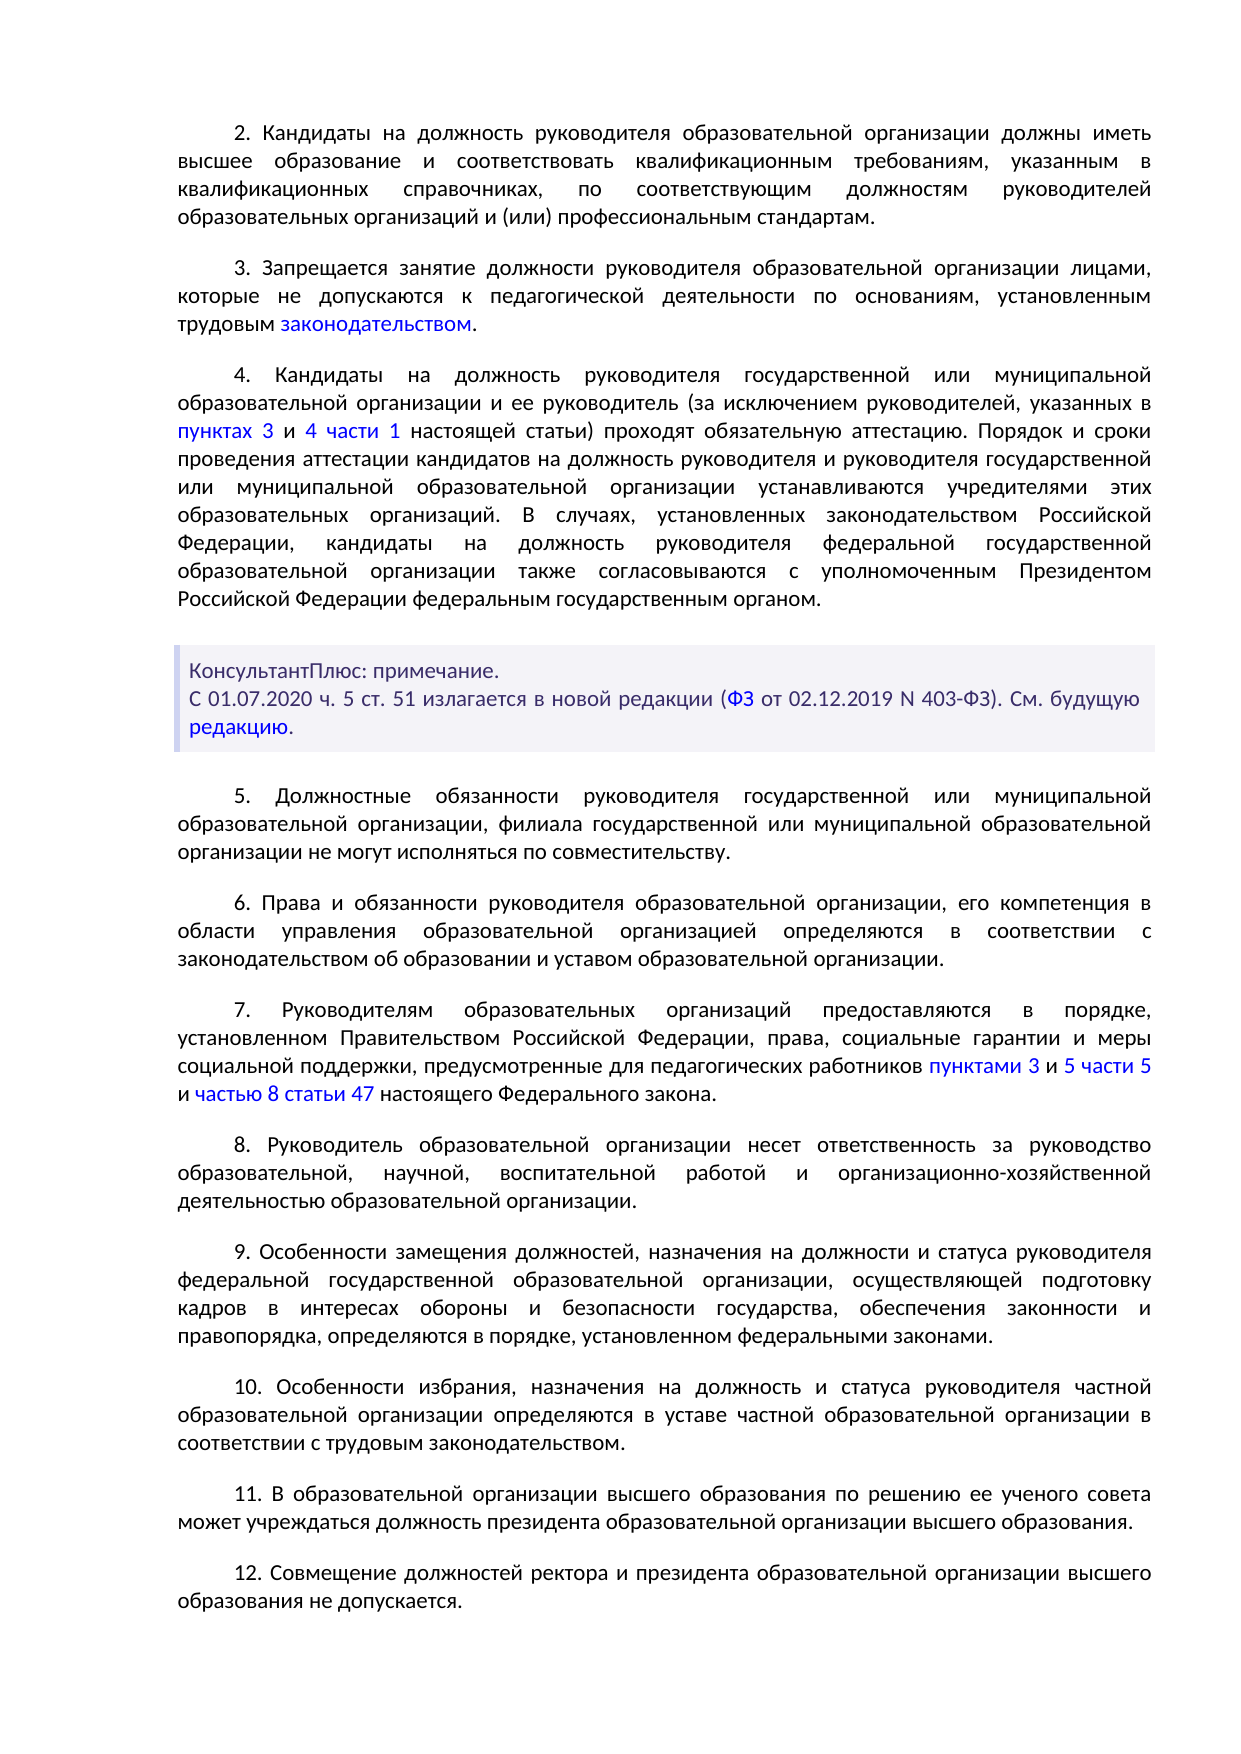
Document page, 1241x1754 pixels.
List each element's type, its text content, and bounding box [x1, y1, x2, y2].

text 2. Кандидаты на должность руководителя образовательной организации должны иметь высшее образование и соответствовать квалификационным требованиям, указанным в квалификационных справочниках, по соответствующим должностям руководителей образовательных организаций и (или) профессиональным стандартам. [177, 118, 1152, 230]
text 8. Руководитель образовательной организации несет ответственность за руководство образовательной, научной, воспитательной работой и организационно-хозяйственной деятельностью образовательной организации. [177, 1130, 1152, 1214]
text 4. Кандидаты на должность руководителя государственной или муниципальной образовательной организации и ее руководитель (за исключением руководителей, указанных в пунктах 3 и 4 части 1 настоящей статьи) проходят обязательную аттестацию. Порядок и сроки проведения аттестации кандидатов на должность руководителя и руководителя государственной или муниципальной образовательной организации устанавливаются учредителями этих образовательных организаций. В случаях, установленных законодательством Российской Федерации, кандидаты на должность руководителя федеральной государственной образовательной организации также согласовываются с уполномоченным Президентом Российской Федерации федеральным государственным органом. [177, 360, 1152, 612]
text 5. Должностные обязанности руководителя государственной или муниципальной образовательной организации, филиала государственной или муниципальной образовательной организации не могут исполняться по совместительству. [177, 781, 1152, 865]
text 3. Запрещается занятие должности руководителя образовательной организации лицами, которые не допускаются к педагогической деятельности по основаниям, установленным трудовым законодательством. [177, 253, 1152, 337]
text 10. Особенности избрания, назначения на должность и статуса руководителя частной образовательной организации определяются в уставе частной образовательной организации в соответствии с трудовым законодательством. [177, 1372, 1152, 1456]
text 7. Руководителям образовательных организаций предоставляются в порядке, установленном Правительством Российской Федерации, права, социальные гарантии и меры социальной поддержки, предусмотренные для педагогических работников пунктами 3 и 5 части 5 и частью 8 статьи 47 настоящего Федерального закона. [177, 995, 1152, 1107]
text 12. Совмещение должностей ректора и президента образовательной организации высшего образования не допускается. [177, 1558, 1152, 1614]
text 9. Особенности замещения должностей, назначения на должности и статуса руководителя федеральной государственной образовательной организации, осуществляющей подготовку кадров в интересах обороны и безопасности государства, обеспечения законности и правопорядка, определяются в порядке, установленном федеральными законами. [177, 1237, 1152, 1349]
text 6. Права и обязанности руководителя образовательной организации, его компетенция в области управления образовательной организацией определяются в соответствии с законодательством об образовании и уставом образовательной организации. [177, 888, 1152, 972]
table_header КонсультантПлюс: примечание. С 01.07.2020 ч. 5 ст. 51 излагается в новой редакции (ФЗ от 02.12.2019 N 403-ФЗ). См. будущую редакцию. [180, 645, 1149, 752]
text 11. В образовательной организации высшего образования по решению ее ученого совета может учреждаться должность президента образовательной организации высшего образования. [177, 1479, 1152, 1535]
